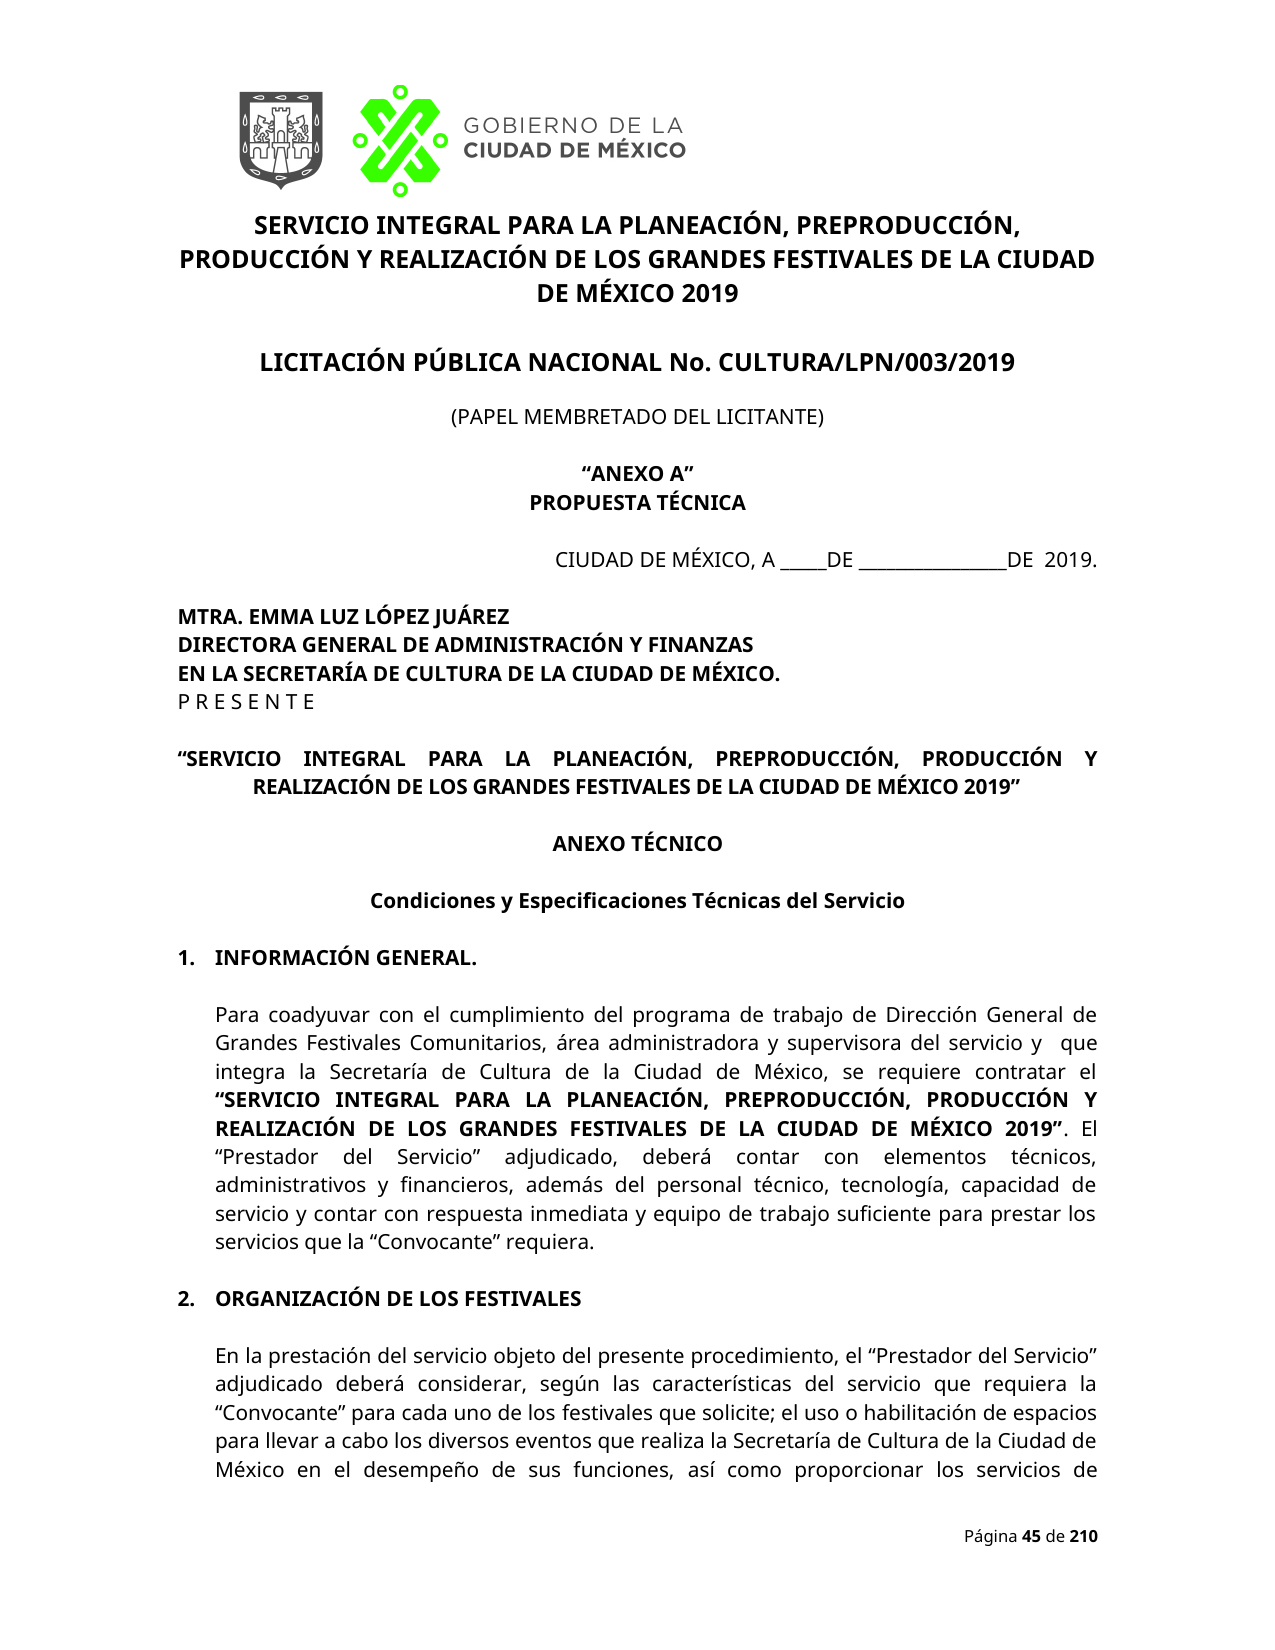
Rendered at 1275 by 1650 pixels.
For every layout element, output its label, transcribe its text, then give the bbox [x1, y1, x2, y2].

text “ANEXO A” [177, 459, 1098, 488]
text ANEXO TÉCNICO [177, 829, 1098, 858]
text Condiciones y Especificaciones Técnicas del Servicio [177, 886, 1098, 914]
text MTRA. EMMA LUZ LÓPEZ JUÁREZ [177, 602, 1098, 630]
text CIUDAD DE MÉXICO, A _____DE ________________DE 2019. [177, 545, 1098, 573]
text “SERVICIO INTEGRAL PARA LA PLANEACIÓN, PREPRODUCCIÓN, PRODUCCIÓN Y REALIZACIÓN DE LOS GRANDES FESTIVALES DE LA CIUDAD DE MÉXICO 2019” [177, 744, 1098, 801]
text EN LA SECRETARÍA DE CULTURA DE LA CIUDAD DE MÉXICO. [177, 659, 1098, 687]
picture [239, 85, 687, 197]
text (PAPEL MEMBRETADO DEL LICITANTE) [177, 402, 1098, 431]
text PROPUESTA TÉCNICA [177, 488, 1098, 516]
list ORGANIZACIÓN DE LOS FESTIVALES [177, 1284, 1098, 1313]
text DIRECTORA GENERAL DE ADMINISTRACIÓN Y FINANZAS [177, 630, 1098, 659]
list INFORMACIÓN GENERAL. [177, 943, 1098, 971]
text P R E S E N T E [177, 687, 1098, 716]
text Para coadyuvar con el cumplimiento del programa de trabajo de Dirección General de Grandes Festivales Comunitarios, área administradora y supervisora del servicio y que integra la Secretaría de Cultura de la Ciudad de México, se requiere contratar el “SERVICIO INTEGRAL PARA LA PLANEACIÓN, PREPRODUCCIÓN, PRODUCCIÓN Y REALIZACIÓN DE LOS GRANDES FESTIVALES DE LA CIUDAD DE MÉXICO 2019”. El “Prestador del Servicio” adjudicado, deberá contar con elementos técnicos, administrativos y financieros, además del personal técnico, tecnología, capacidad de servicio y contar con respuesta inmediata y equipo de trabajo suficiente para prestar los servicios que la “Convocante” requiera. [215, 1000, 1098, 1256]
